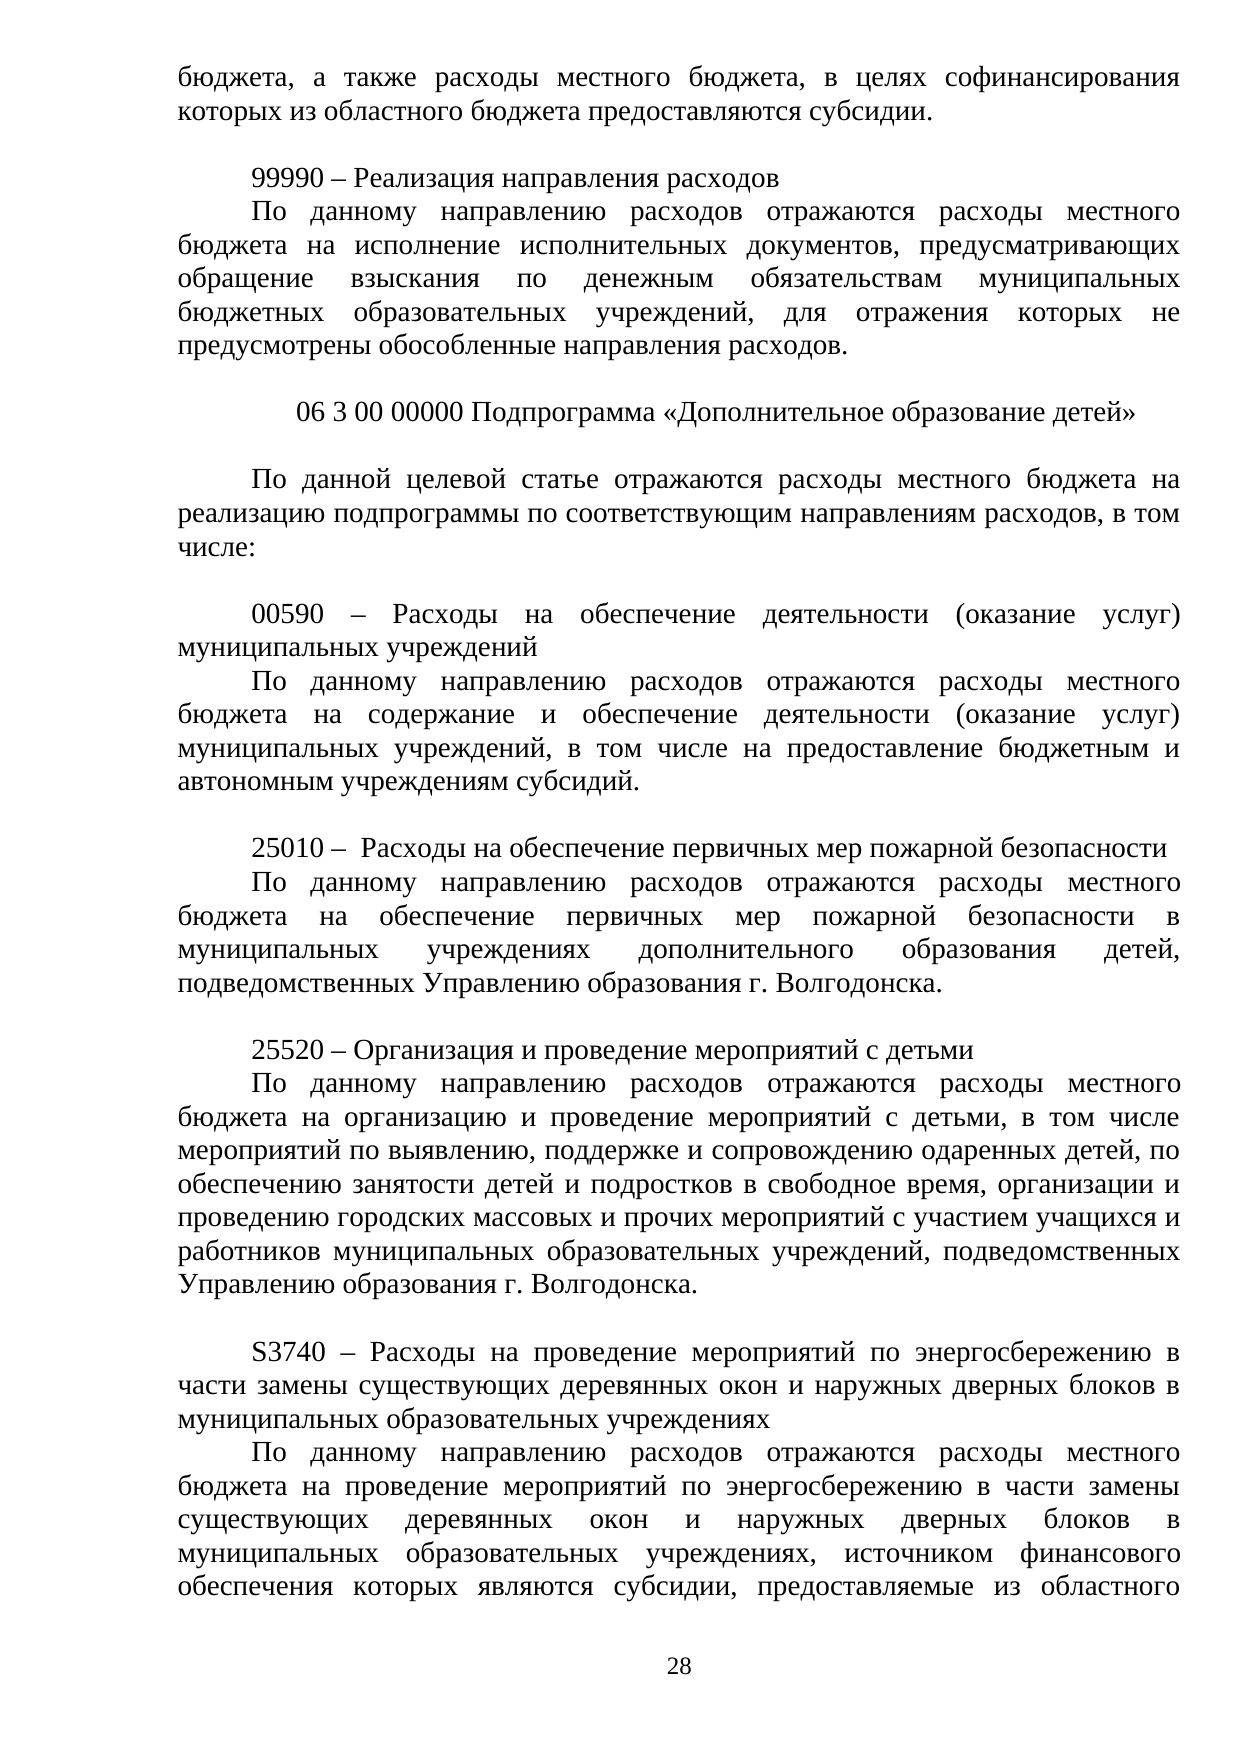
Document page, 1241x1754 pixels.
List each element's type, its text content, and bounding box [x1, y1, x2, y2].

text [177, 1434, 1181, 1602]
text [177, 59, 1181, 126]
text 06 3 00 00000 Подпрограмма «Дополнительное образование детей» [177, 394, 1181, 428]
text По данной целевой статье отражаются расходы местного бюджета на реализацию подпрограммы по соответствующим направлениям расходов, в том числе: [177, 462, 1181, 562]
text По данному направлению расходов отражаются расходы местного бюджета на содержание и обеспечение деятельности (оказание услуг) муниципальных учреждений, в том числе на предоставление бюджетным и автономным учреждениям субсидий. [177, 663, 1181, 797]
text 00590 – Расходы на обеспечение деятельности (оказание услуг) муниципальных учреждений [177, 596, 1181, 663]
text По данному направлению расходов отражаются расходы местного бюджета на организацию и проведение мероприятий с детьми, в том числе мероприятий по выявлению, поддержке и сопровождению одаренных детей, по обеспечению занятости детей и подростков в свободное время, организации и проведению городских массовых и прочих мероприятий с участием учащихся и работников муниципальных образовательных учреждений, подведомственных Управлению образования г. Волгодонска. [177, 1065, 1181, 1300]
text 25520 – Организация и проведение мероприятий с детьми [177, 1032, 1181, 1065]
text По данному направлению расходов отражаются расходы местного бюджета на исполнение исполнительных документов, предусматривающих обращение взыскания по денежным обязательствам муниципальных бюджетных образовательных учреждений, для отражения которых не предусмотрены обособленные направления расходов. [177, 193, 1181, 361]
text S3740 – Расходы на проведение мероприятий по энергосбережению в части замены существующих деревянных окон и наружных дверных блоков в муниципальных образовательных учреждениях [177, 1334, 1181, 1434]
text 25010 – Расходы на обеспечение первичных мер пожарной безопасности [177, 831, 1181, 864]
text По данному направлению расходов отражаются расходы местного бюджета на обеспечение первичных мер пожарной безопасности в муниципальных учреждениях дополнительного образования детей, подведомственных Управлению образования г. Волгодонска. [177, 864, 1181, 998]
text 99990 – Реализация направления расходов [177, 160, 1181, 193]
